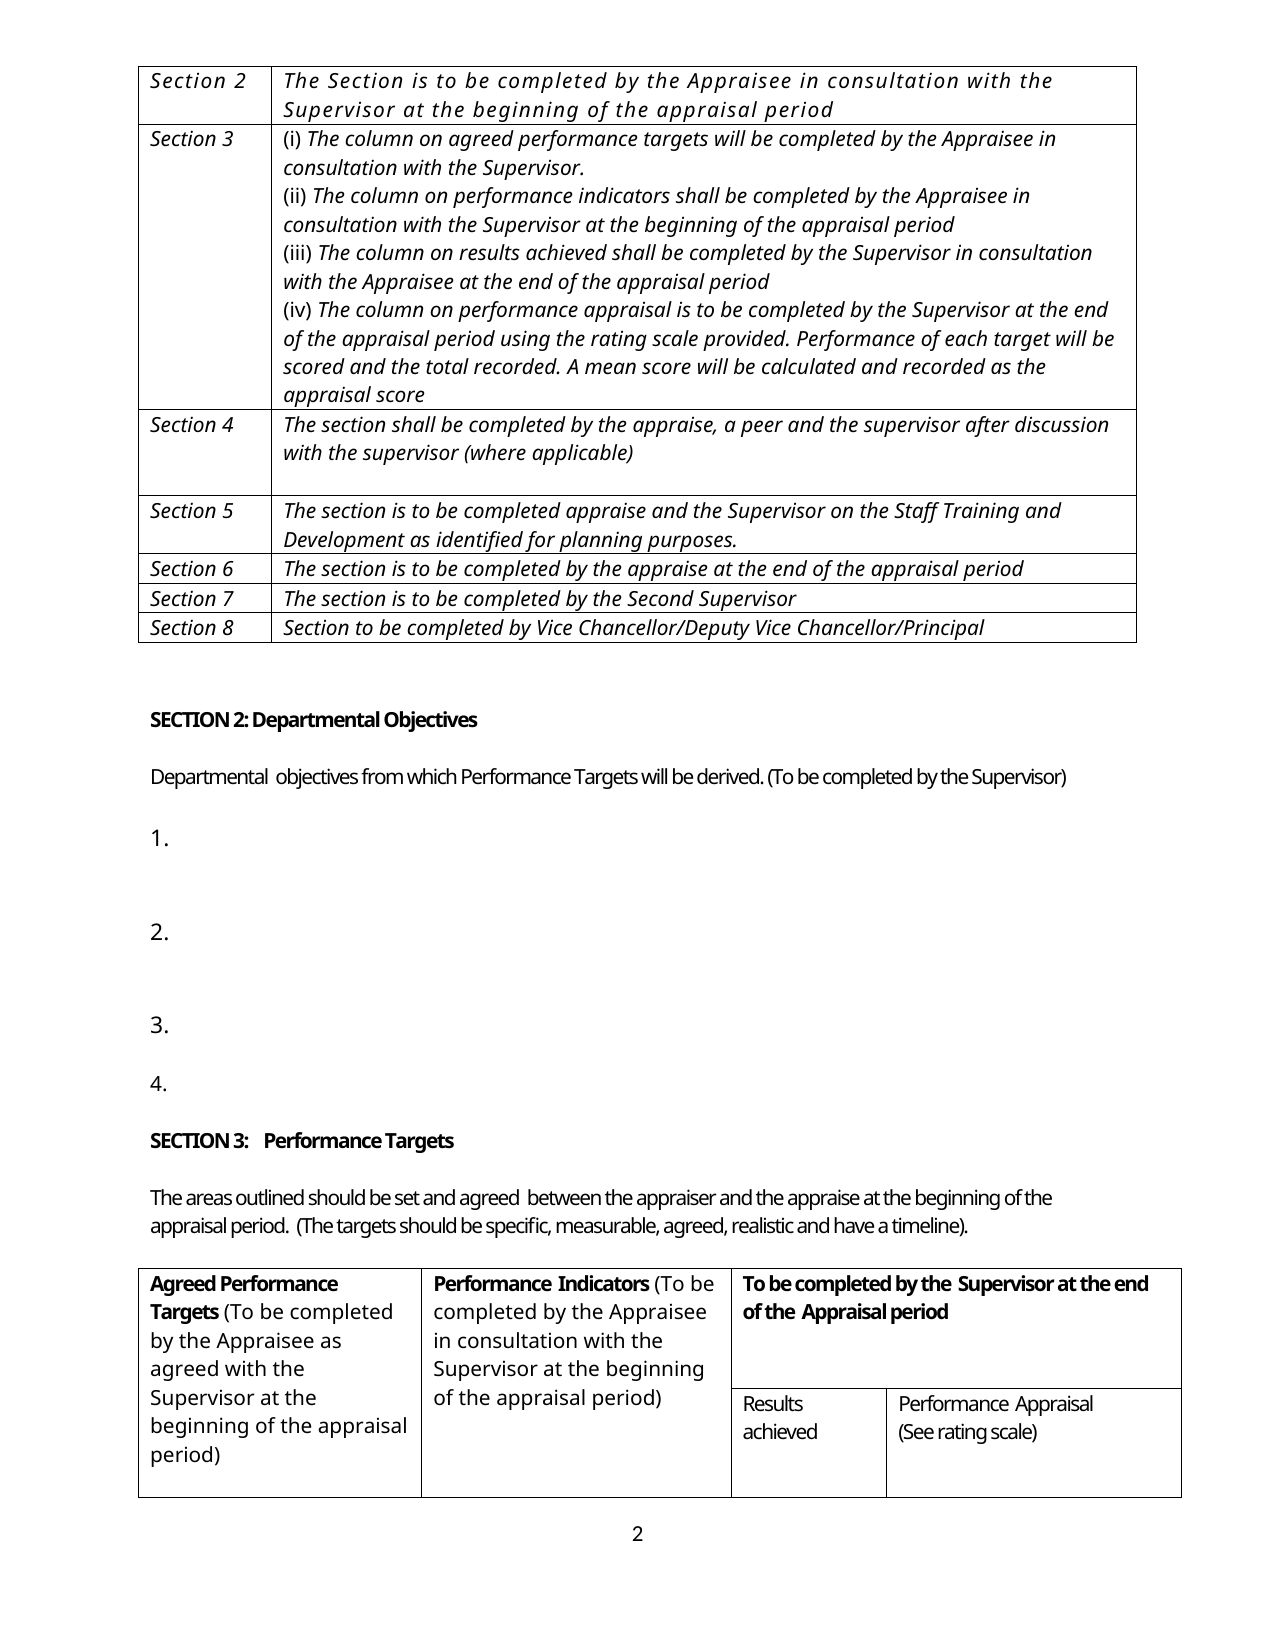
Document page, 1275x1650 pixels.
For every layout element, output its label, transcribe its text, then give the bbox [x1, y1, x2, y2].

table_cell Section 5 [139, 496, 271, 553]
table_cell The section is to be completed appraise and the Supervisor on the Staff Training and Development as identified for planning purposes. [272, 496, 1136, 553]
table_cell Section 2 [139, 67, 271, 123]
table_cell Results achieved [732, 1389, 886, 1497]
table_header Agreed Performance Targets (To be completed by the Appraisee as agreed with the Supervisor at the beginning of the appraisal period) [139, 1269, 421, 1497]
table_cell Section 8 [139, 613, 271, 642]
table_cell The Section is to be completed by the Appraisee in consultation with the Supervisor at the beginning of the appraisal period [272, 67, 1136, 123]
table_cell Section 7 [139, 584, 271, 612]
table_cell Section 6 [139, 554, 271, 583]
text 4. [150, 1069, 1125, 1097]
table_cell Section 3 [139, 125, 271, 409]
table_cell (i) The column on agreed performance targets will be completed by the Appraisee in consultation with the Supervisor. (ii) The column on performance indicators shall be completed by the Appraisee in consultation with the Supervisor at the beginning of the appraisal period (iii) The column on results achieved shall be completed by the Supervisor in consultation with the Appraisee at the end of the appraisal period (iv) The column on performance appraisal is to be completed by the Supervisor at the end of the appraisal period using the rating scale provided. Performance of each target will be scored and the total recorded. A mean score will be calculated and recorded as the appraisal score [272, 125, 1136, 409]
table_cell The section is to be completed by the Second Supervisor [272, 584, 1136, 612]
text 1. [150, 822, 1125, 853]
text SECTION 3: Performance Targets [150, 1126, 1125, 1154]
text Departmental objectives from which Performance Targets will be derived. (To be completed by the Supervisor) [150, 762, 1125, 791]
table_header Performance Indicators (To be completed by the Appraisee in consultation with the Supervisor at the beginning of the appraisal period) [422, 1269, 731, 1497]
table_cell The section is to be completed by the appraise at the end of the appraisal period [272, 554, 1136, 583]
table_cell Performance Appraisal (See rating scale) [887, 1389, 1181, 1497]
table_cell The section shall be completed by the appraise, a peer and the supervisor after discussion with the supervisor (where applicable) [272, 410, 1136, 495]
table_header To be completed by the Supervisor at the end of the Appraisal period [732, 1269, 1181, 1388]
text 3. [150, 1009, 1125, 1041]
table_cell Section 4 [139, 410, 271, 495]
text The areas outlined should be set and agreed between the appraiser and the appraise at the beginning of the appraisal period. (The targets should be specific, measurable, agreed, realistic and have a timeline). [150, 1183, 1125, 1239]
table_cell Section to be completed by Vice Chancellor/Deputy Vice Chancellor/Principal [272, 613, 1136, 642]
text 2. [150, 916, 1125, 947]
text SECTION 2: Departmental Objectives [150, 705, 1125, 734]
